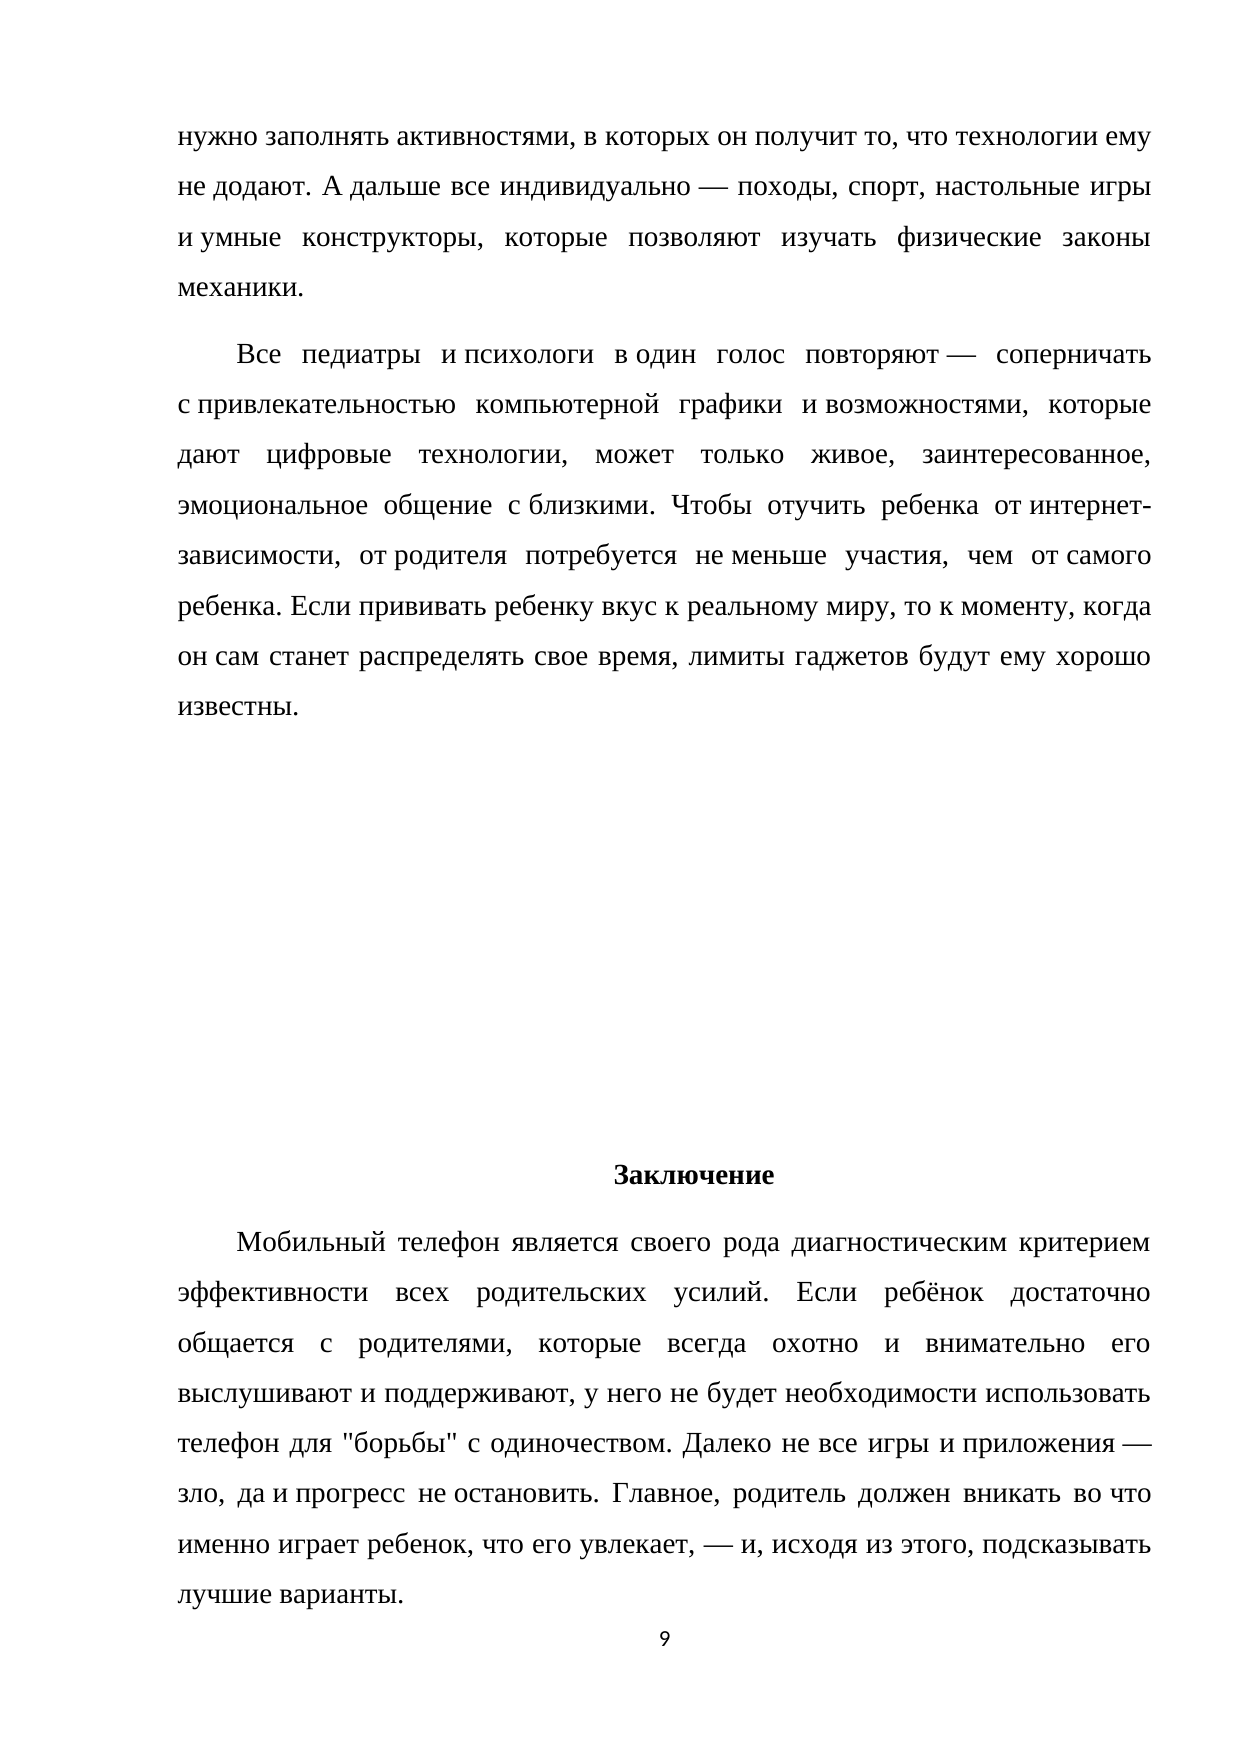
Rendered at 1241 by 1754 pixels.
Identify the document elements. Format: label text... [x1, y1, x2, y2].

text Мобильный телефон является своего рода диагностическим критерием эффективности всех родительских усилий. Если ребёнок достаточно общается с родителями, которые всегда охотно и внимательно его выслушивают и поддерживают, у него не будет необходимости использовать телефон для "борьбы" с одиночеством. Далеко не все игры и приложения — зло, да и прогресс не остановить. Главное, родитель должен вникать во что именно играет ребенок, что его увлекает, — и, исходя из этого, подсказывать лучшие варианты. [177, 1224, 1152, 1610]
text Все педиатры и психологи в один голос повторяют — соперничать с привлекательностью компьютерной графики и возможностями, которые дают цифровые технологии, может только живое, заинтересованное, эмоциональное общение с близкими. Чтобы отучить ребенка от интернет-зависимости, от родителя потребуется не меньше участия, чем от самого ребенка. Если прививать ребенку вкус к реальному миру, то к моменту, когда он сам станет распределять свое время, лимиты гаджетов будут ему хорошо известны. [177, 336, 1152, 722]
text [177, 118, 1152, 303]
text Заключение [177, 1157, 1152, 1191]
